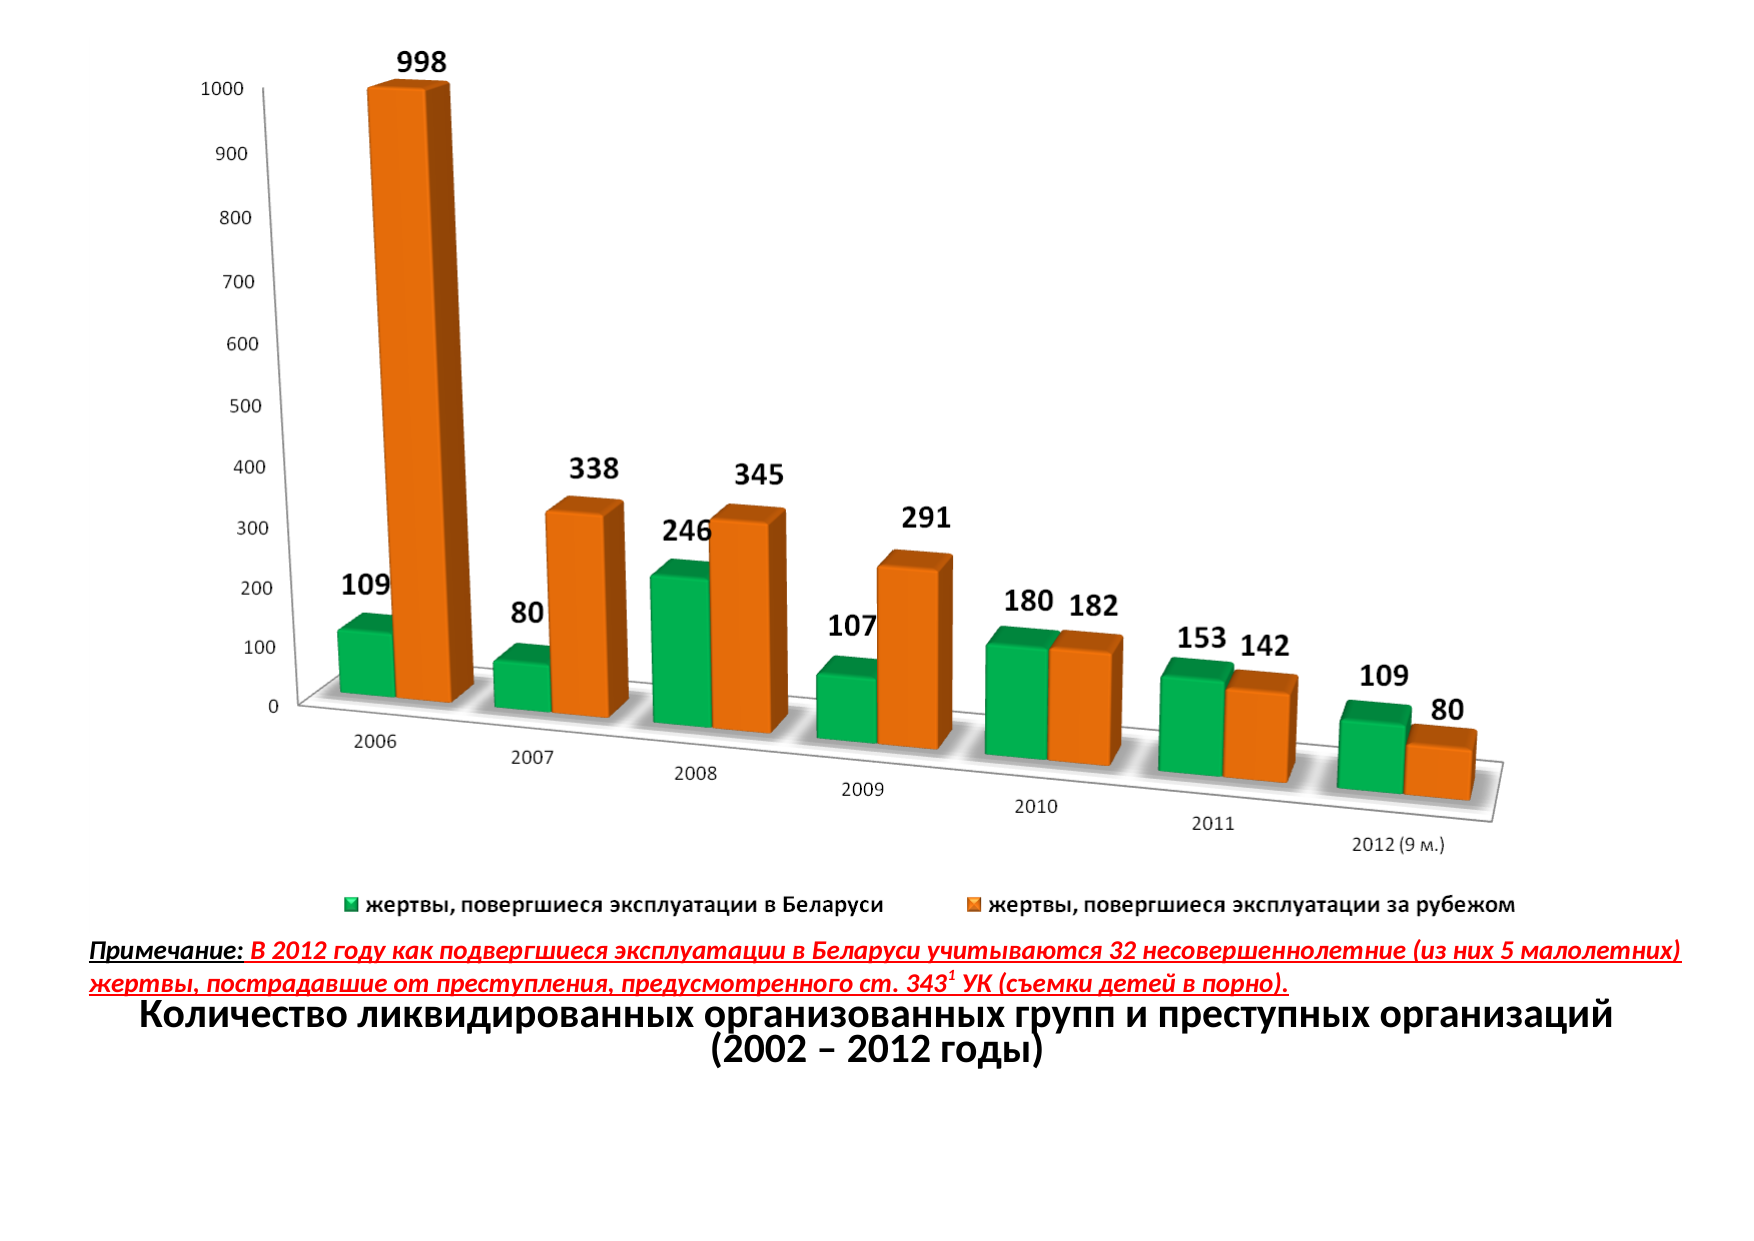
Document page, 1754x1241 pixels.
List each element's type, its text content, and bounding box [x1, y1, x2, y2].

text Количество ликвидированных организованных групп и преступных организаций [118, 999, 1636, 1034]
text (2002 – 2012 годы) [118, 1034, 1636, 1070]
picture [88, 37, 1658, 933]
text Примечание: В 2012 году как подвергшиеся эксплуатации в Беларуси учитываются 32 несовершеннолетние (из них 5 малолетних) жертвы, пострадавшие от преступления, предусмотренного ст. 3431 УК (съемки детей в порно). [88, 933, 1683, 999]
